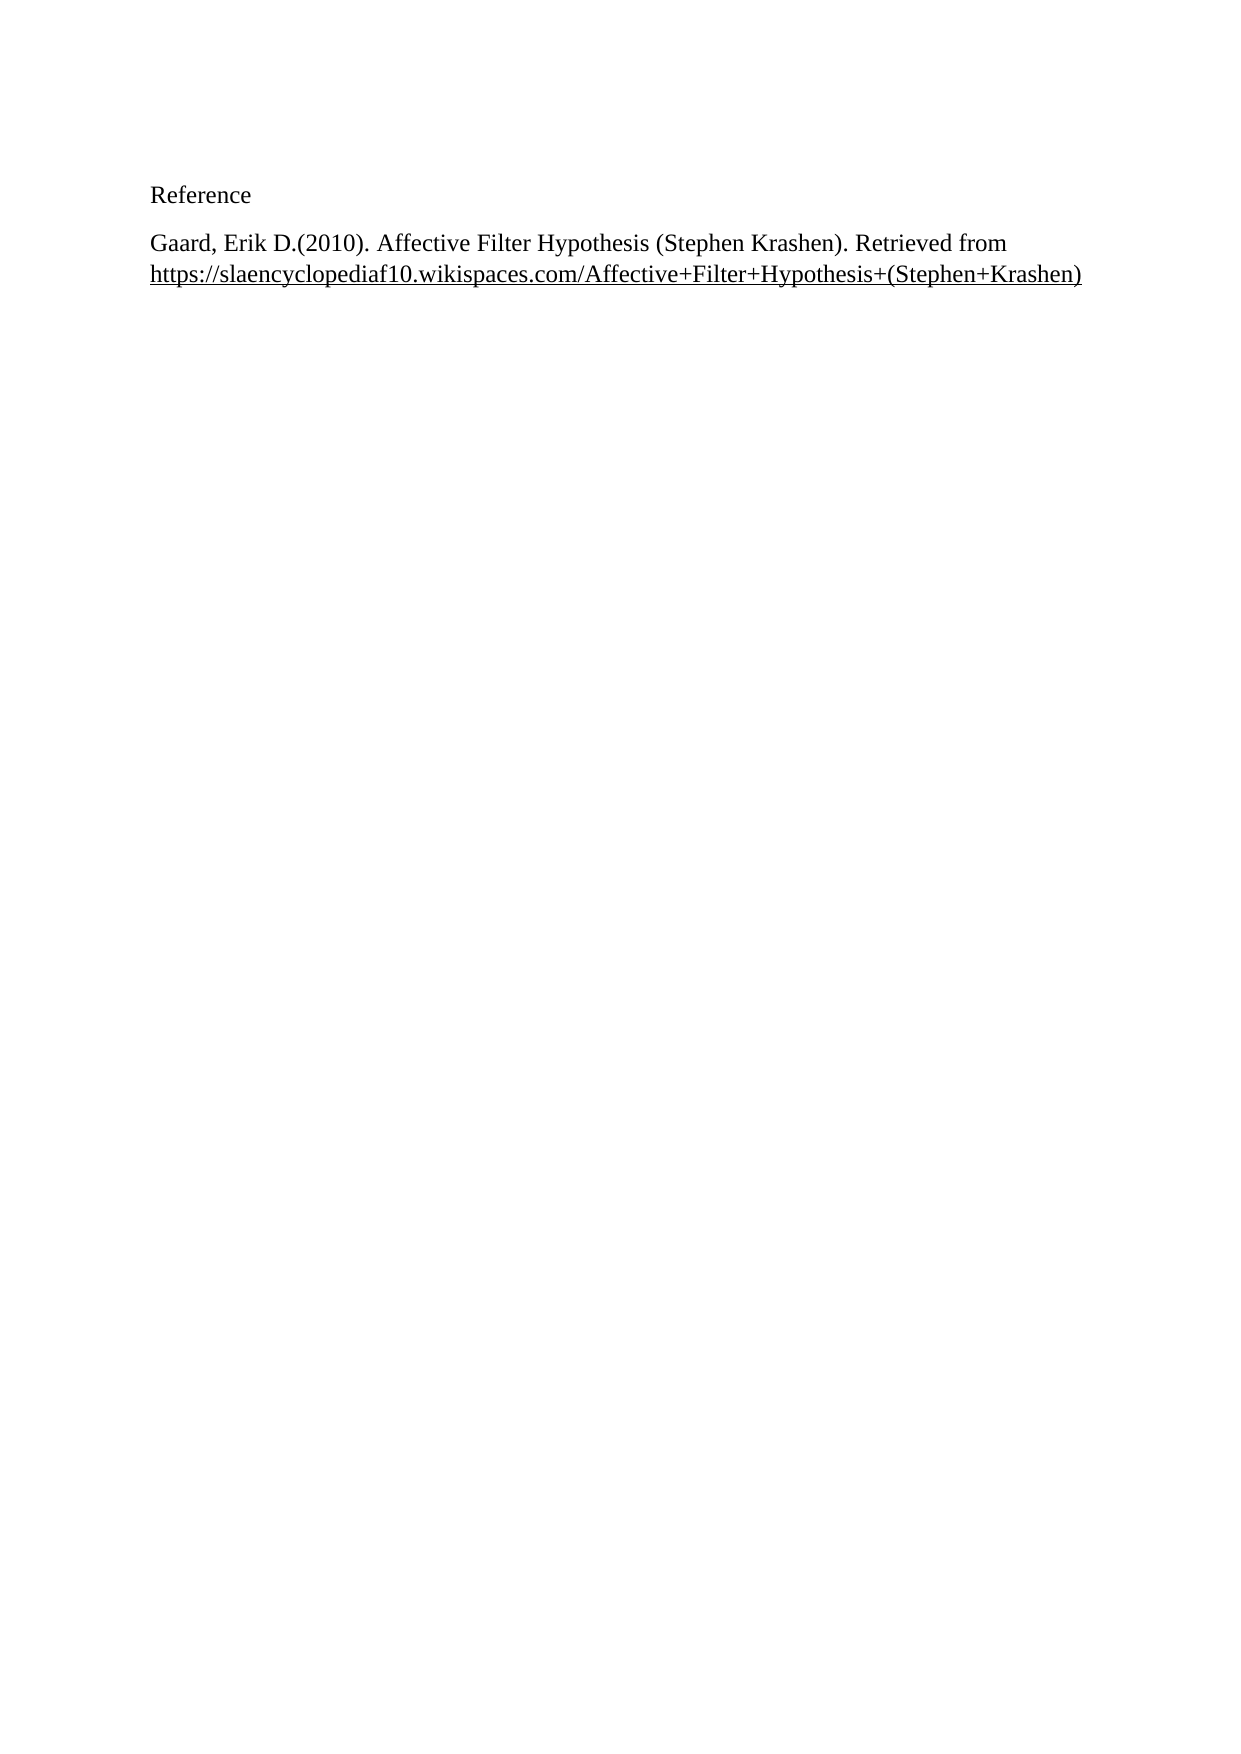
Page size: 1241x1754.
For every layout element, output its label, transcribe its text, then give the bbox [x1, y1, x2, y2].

subtitle Gaard, Erik D.(2010). Affective Filter Hypothesis (Stephen Krashen). Retrieved from https://slaencyclopediaf10.wikispaces.com/Affective+Filter+Hypothesis+(Stephen+Krashen) [150, 225, 1090, 288]
subtitle Reference [150, 177, 1090, 208]
